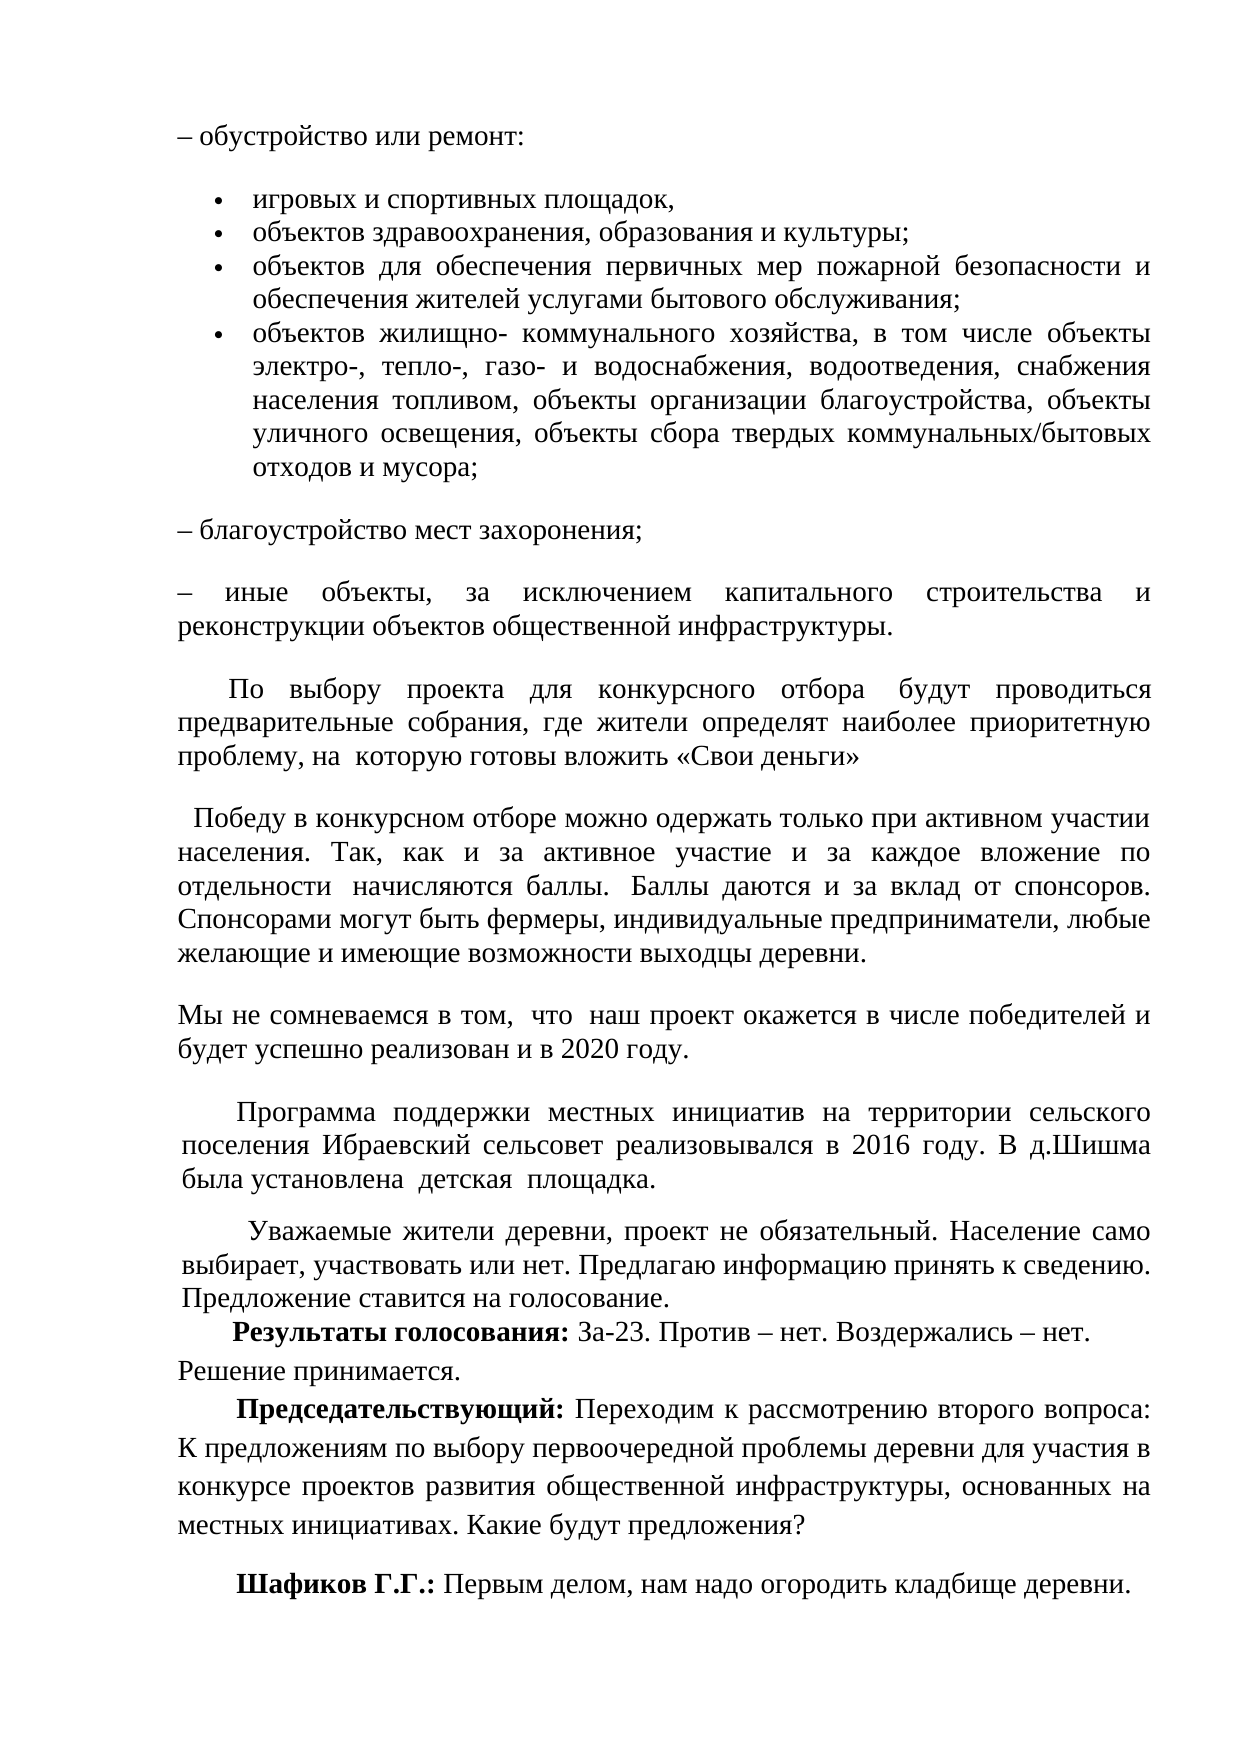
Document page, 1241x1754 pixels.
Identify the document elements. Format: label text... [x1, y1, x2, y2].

text Победу в конкурсном отборе можно одержать только при активном участии населения. Так, как и за активное участие и за каждое вложение по отдельности начисляются баллы. Баллы даются и за вклад от спонсоров. Спонсорами могут быть фермеры, индивидуальные предприниматели, любые желающие и имеющие возможности выходцы деревни. [177, 801, 1152, 968]
text Мы не сомневаемся в том, что наш проект окажется в числе победителей и будет успешно реализован и в 2020 году. [177, 997, 1152, 1064]
text Уважаемые жители деревни, проект не обязательный. Население само выбирает, участвовать или нет. Предлагаю информацию принять к сведению. Предложение ставится на голосование. [181, 1213, 1152, 1314]
list объектов жилищно- коммунального хозяйства, в том числе объекты электро-, тепло-, газо- и водоснабжения, водоотведения, снабжения населения топливом, объекты организации благоустройства, объекты уличного освещения, объекты сбора твердых коммунальных/бытовых отходов и мусора; [215, 315, 1152, 483]
text – благоустройство мест захоронения; [177, 512, 1152, 545]
text По выбору проекта для конкурсного отбора будут проводиться предварительные собрания, где жители определят наиболее приоритетную проблему, на которую готовы вложить «Свои деньги» [177, 671, 1152, 771]
text Программа поддержки местных инициатив на территории сельского поселения Ибраевский сельсовет реализовывался в 2016 году. В д.Шишма была установлена детская площадка. [181, 1094, 1152, 1194]
text Шафиков Г.Г.: Первым делом, нам надо огородить кладбище деревни. [177, 1566, 1152, 1600]
text – обустройство или ремонт: [177, 118, 1152, 152]
list игровых и спортивных площадок, [215, 181, 1152, 214]
text Результаты голосования: За-23. Против – нет. Воздержались – нет. Решение принимается. [177, 1314, 1152, 1386]
text – иные объекты, за исключением капитального строительства и реконструкции объектов общественной инфраструктуры. [177, 574, 1152, 642]
list объектов здравоохранения, образования и культуры; [215, 214, 1152, 248]
list объектов для обеспечения первичных мер пожарной безопасности и обеспечения жителей услугами бытового обслуживания; [215, 248, 1152, 315]
text Председательствующий: Переходим к рассмотрению второго вопроса: К предложениям по выбору первоочередной проблемы деревни для участия в конкурсе проектов развития общественной инфраструктуры, основанных на местных инициативах. Какие будут предложения? [177, 1391, 1152, 1540]
